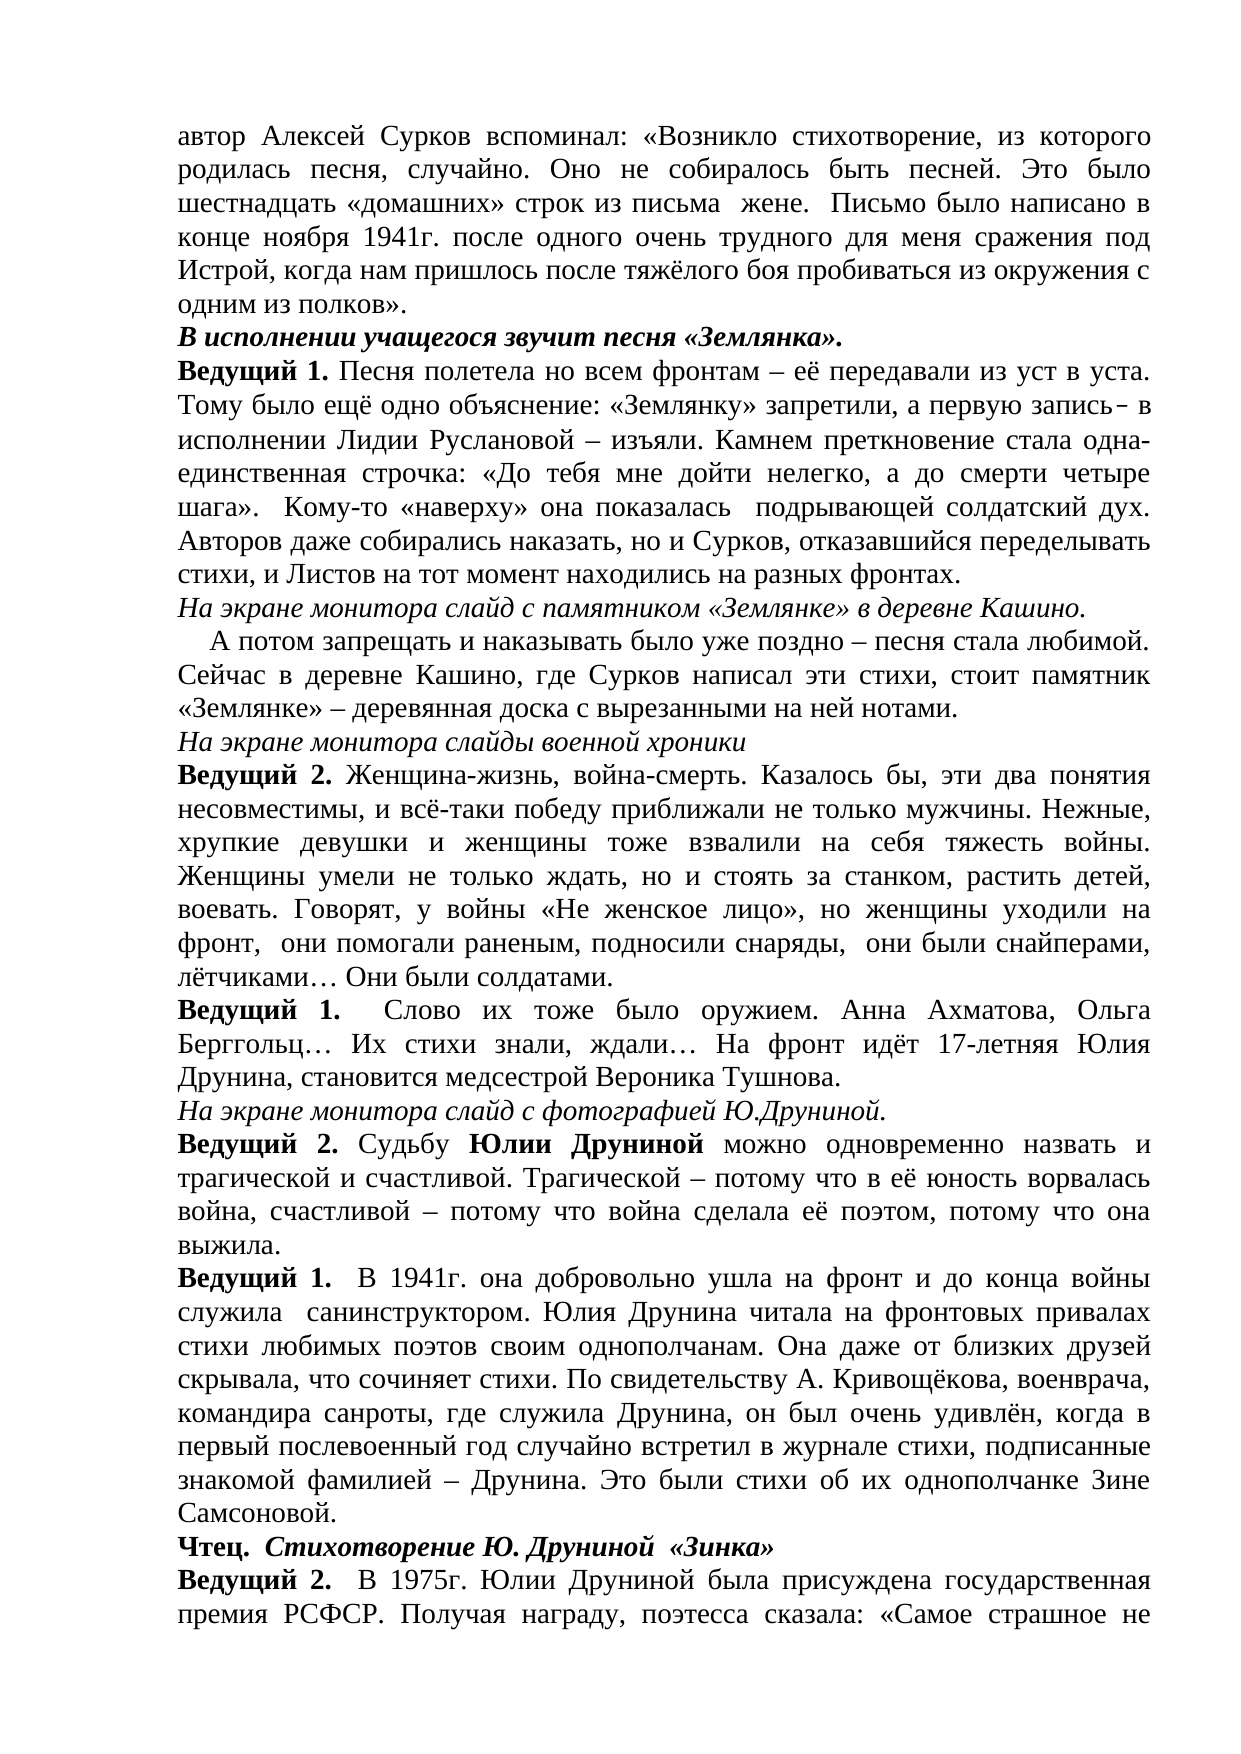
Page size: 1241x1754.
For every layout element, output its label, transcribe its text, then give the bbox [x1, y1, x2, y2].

text На экране монитора слайды военной хроники [177, 724, 1152, 757]
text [177, 1562, 1152, 1629]
text На экране монитора слайд с фотографией Ю.Друниной. [177, 1093, 1152, 1126]
text На экране монитора слайд с памятником «Землянке» в деревне Кашино. [177, 590, 1152, 623]
text Ведущий 2. Судьбу Юлии Друниной можно одновременно назвать и трагической и счастливой. Трагической – потому что в её юность ворвалась война, счастливой – потому что война сделала её поэтом, потому что она выжила. [177, 1126, 1152, 1261]
text Ведущий 1. Песня полетела но всем фронтам – её передавали из уст в уста. Тому было ещё одно объяснение: «Землянку» запретили, а первую запись– в исполнении Лидии Руслановой – изъяли. Камнем преткновение стала одна-единственная строчка: «До тебя мне дойти нелегко, а до смерти четыре шага». Кому-то «наверху» она показалась подрывающей солдатский дух. Авторов даже собирались наказать, но и Сурков, отказавшийся переделывать стихи, и Листов на тот момент находились на разных фронтах. [177, 353, 1152, 590]
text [177, 118, 1152, 319]
text В исполнении учащегося звучит песня «Землянка». [177, 319, 1152, 353]
text Ведущий 1. В 1941г. она добровольно ушла на фронт и до конца войны служила санинструктором. Юлия Друнина читала на фронтовых привалах стихи любимых поэтов своим однополчанам. Она даже от близких друзей скрывала, что сочиняет стихи. По свидетельству А. Кривощёкова, военврача, командира санроты, где служила Друнина, он был очень удивлён, когда в первый послевоенный год случайно встретил в журнале стихи, подписанные знакомой фамилией – Друнина. Это были стихи об их однополчанке Зине Самсоновой. [177, 1261, 1152, 1529]
text Ведущий 2. Женщина-жизнь, война-смерть. Казалось бы, эти два понятия несовместимы, и всё-таки победу приближали не только мужчины. Нежные, хрупкие девушки и женщины тоже взвалили на себя тяжесть войны. Женщины умели не только ждать, но и стоять за станком, растить детей, воевать. Говорят, у войны «Не женское лицо», но женщины уходили на фронт, они помогали раненым, подносили снаряды, они были снайперами, лётчиками… Они были солдатами. [177, 757, 1152, 992]
text Чтец. Стихотворение Ю. Друниной «Зинка» [177, 1529, 1152, 1562]
text Ведущий 1. Слово их тоже было оружием. Анна Ахматова, Ольга Берггольц… Их стихи знали, ждали… На фронт идёт 17-летняя Юлия Друнина, становится медсестрой Вероника Тушнова. [177, 992, 1152, 1093]
text А потом запрещать и наказывать было уже поздно – песня стала любимой. Сейчас в деревне Кашино, где Сурков написал эти стихи, стоит памятник «Землянке» – деревянная доска с вырезанными на ней нотами. [177, 623, 1152, 724]
